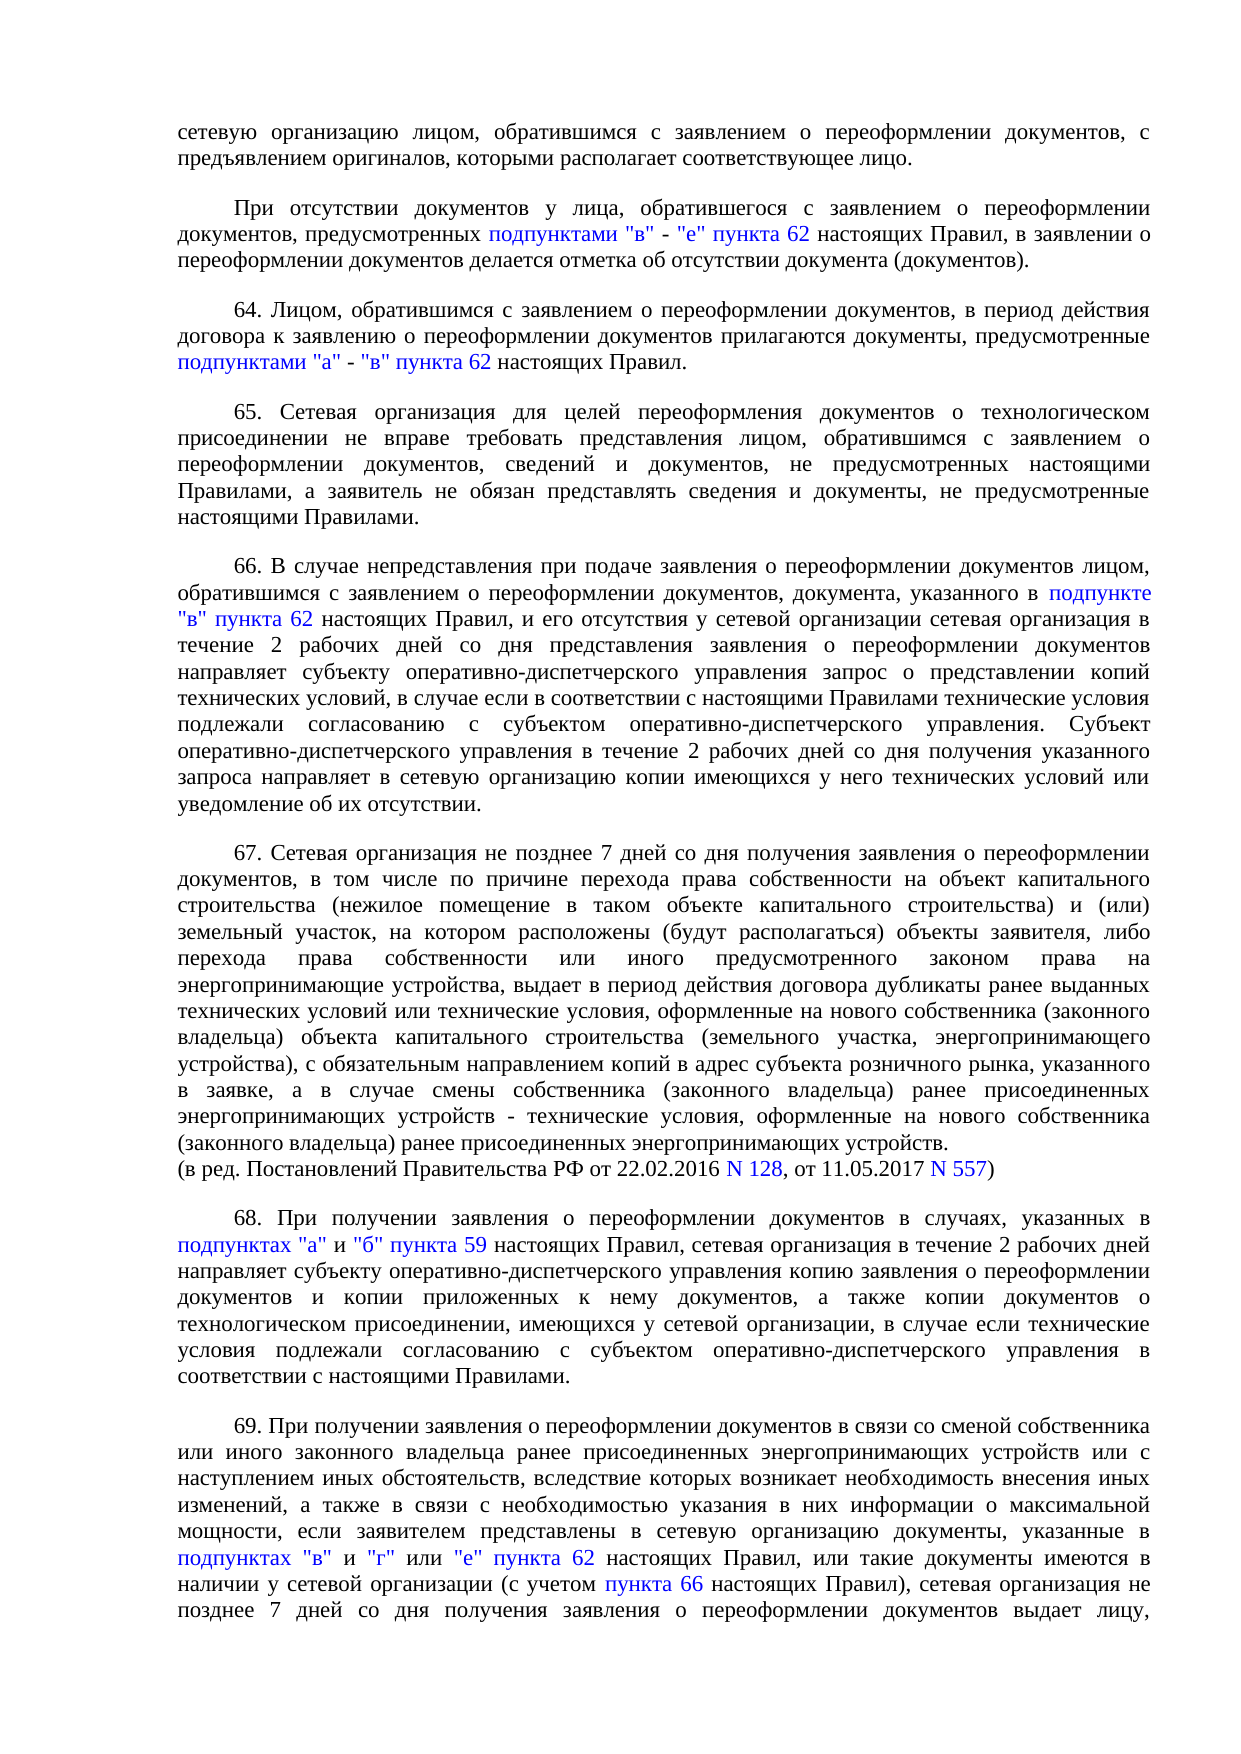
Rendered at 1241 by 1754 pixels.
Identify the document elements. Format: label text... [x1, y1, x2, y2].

text 66. В случае непредставления при подаче заявления о переоформлении документов лицом, обратившимся с заявлением о переоформлении документов, документа, указанного в подпункте "в" пункта 62 настоящих Правил, и его отсутствия у сетевой организации сетевая организация в течение 2 рабочих дней со дня представления заявления о переоформлении документов направляет субъекту оперативно-диспетчерского управления запрос о представлении копий технических условий, в случае если в соответствии с настоящими Правилами технические условия подлежали согласованию с субъектом оперативно-диспетчерского управления. Субъект оперативно-диспетчерского управления в течение 2 рабочих дней со дня получения указанного запроса направляет в сетевую организацию копии имеющихся у него технических условий или уведомление об их отсутствии. [177, 552, 1152, 816]
text 67. Сетевая организация не позднее 7 дней со дня получения заявления о переоформлении документов, в том числе по причине перехода права собственности на объект капитального строительства (нежилое помещение в таком объекте капитального строительства) и (или) земельный участок, на котором расположены (будут располагаться) объекты заявителя, либо перехода права собственности или иного предусмотренного законом права на энергопринимающие устройства, выдает в период действия договора дубликаты ранее выданных технических условий или технические условия, оформленные на нового собственника (законного владельца) объекта капитального строительства (земельного участка, энергопринимающего устройства), с обязательным направлением копий в адрес субъекта розничного рынка, указанного в заявке, а в случае смены собственника (законного владельца) ранее присоединенных энергопринимающих устройств - технические условия, оформленные на нового собственника (законного владельца) ранее присоединенных энергопринимающих устройств. [177, 839, 1152, 1155]
text 68. При получении заявления о переоформлении документов в случаях, указанных в подпунктах "а" и "б" пункта 59 настоящих Правил, сетевая организация в течение 2 рабочих дней направляет субъекту оперативно-диспетчерского управления копию заявления о переоформлении документов и копии приложенных к нему документов, а также копии документов о технологическом присоединении, имеющихся у сетевой организации, в случае если технические условия подлежали согласованию с субъектом оперативно-диспетчерского управления в соответствии с настоящими Правилами. [177, 1204, 1152, 1389]
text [177, 1412, 1152, 1623]
text 64. Лицом, обратившимся с заявлением о переоформлении документов, в период действия договора к заявлению о переоформлении документов прилагаются документы, предусмотренные подпунктами "а" - "в" пункта 62 настоящих Правил. [177, 296, 1152, 375]
text При отсутствии документов у лица, обратившегося с заявлением о переоформлении документов, предусмотренных подпунктами "в" - "е" пункта 62 настоящих Правил, в заявлении о переоформлении документов делается отметка об отсутствии документа (документов). [177, 194, 1152, 273]
text (в ред. Постановлений Правительства РФ от 22.02.2016 N 128, от 11.05.2017 N 557) [177, 1155, 1152, 1181]
text 65. Сетевая организация для целей переоформления документов о технологическом присоединении не вправе требовать представления лицом, обратившимся с заявлением о переоформлении документов, сведений и документов, не предусмотренных настоящими Правилами, а заявитель не обязан представлять сведения и документы, не предусмотренные настоящими Правилами. [177, 398, 1152, 529]
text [177, 118, 1152, 171]
